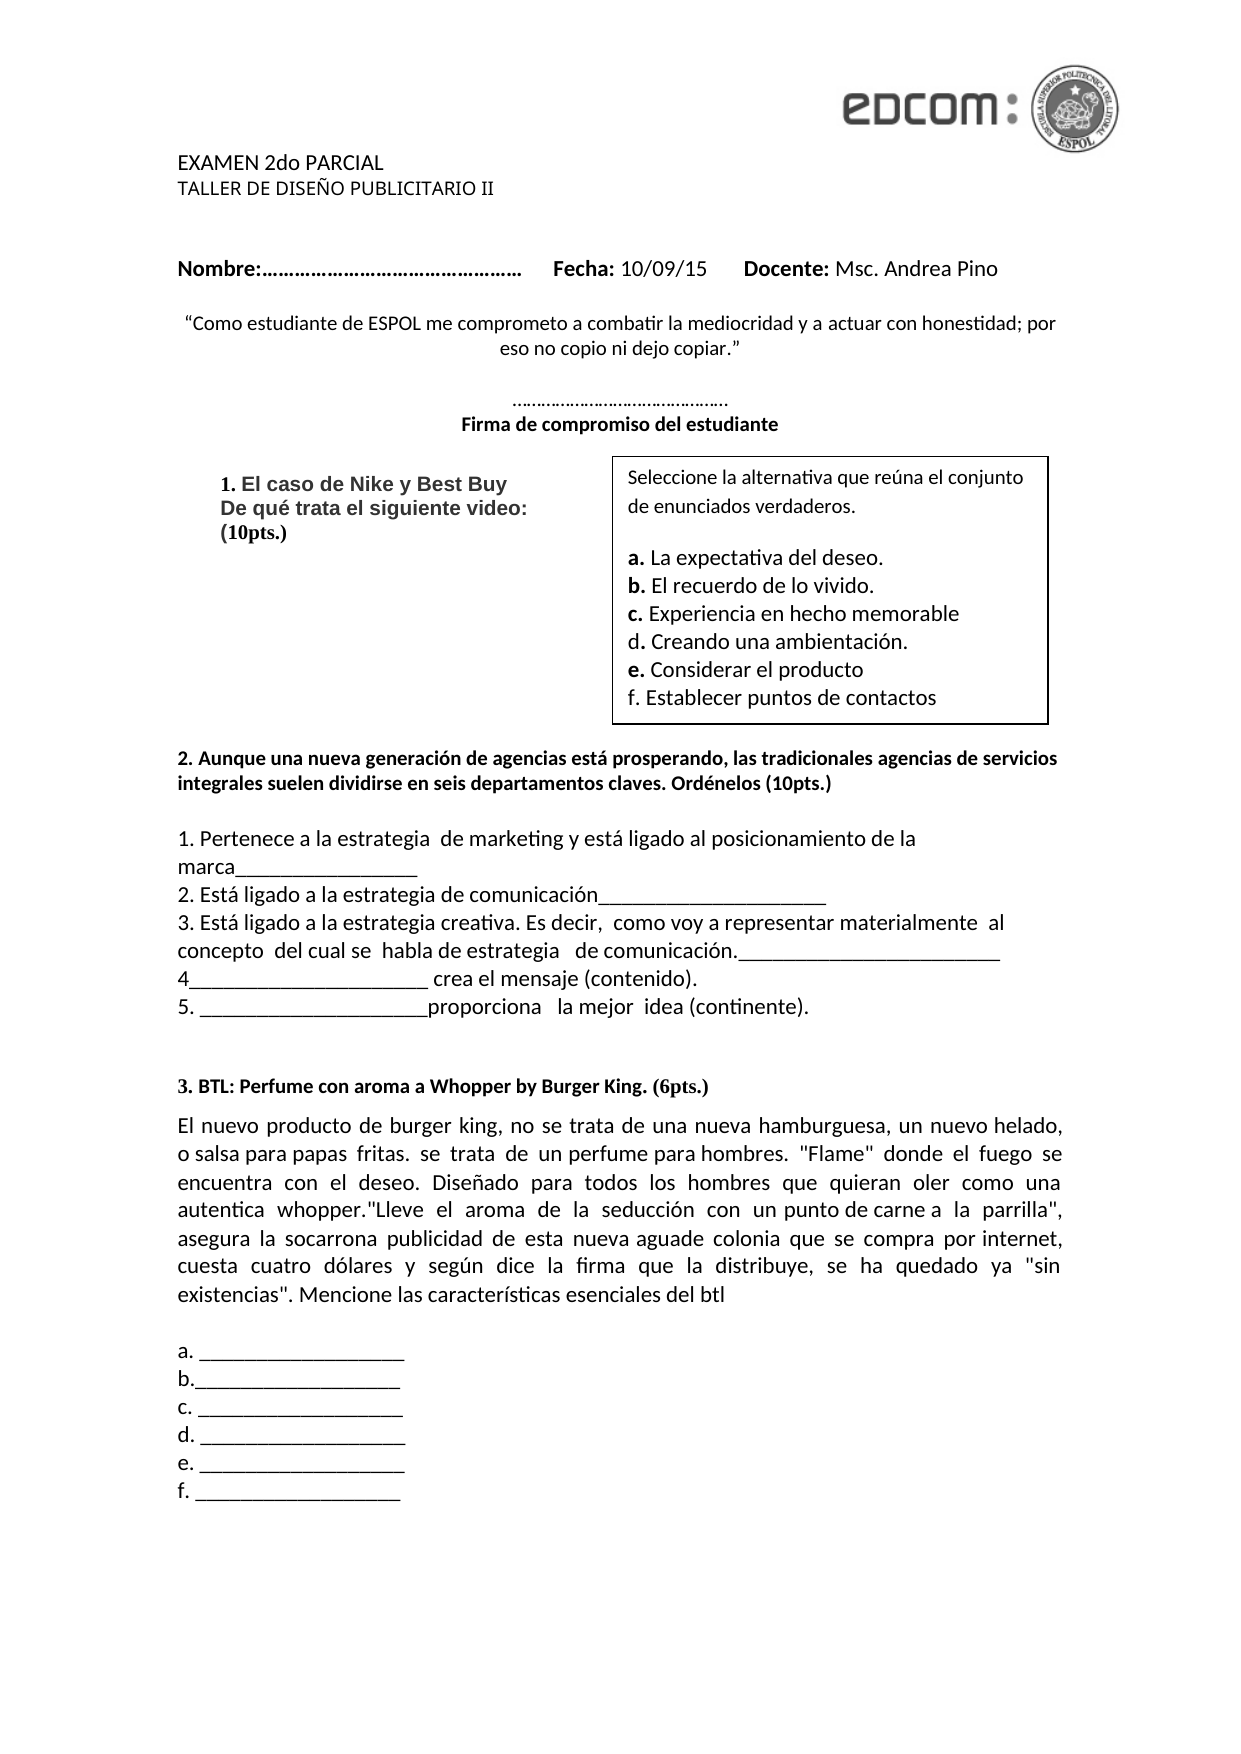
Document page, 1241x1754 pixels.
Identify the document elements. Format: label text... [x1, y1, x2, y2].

text 3. Está ligado a la estrategia creativa. Es decir, como voy a representar materialmente al concepto del cual se habla de estrategia de comunicación._______________________ [177, 908, 1063, 964]
text f. __________________ [177, 1476, 1063, 1504]
text 2. Aunque una nueva generación de agencias está prosperando, las tradicionales agencias de servicios integrales suelen dividirse en seis departamentos claves. Ordénelos (10pts.) [177, 745, 1063, 796]
text d. __________________ [177, 1420, 1063, 1448]
text Firma de compromiso del estudiante [177, 412, 1063, 437]
text a. __________________ [177, 1336, 1063, 1364]
text Nombre:………………………………………… Fecha: 10/09/15 Docente: Msc. Andrea Pino [177, 254, 1063, 282]
text b.__________________ [177, 1364, 1063, 1392]
text “Como estudiante de ESPOL me comprometo a combatir la mediocridad y a actuar con honestidad; por eso no copio ni dejo copiar.” [177, 310, 1063, 361]
text El nuevo producto de burger king, no se trata de una nueva hamburguesa, un nuevo helado, o salsa para papas fritas. se trata de un perfume para hombres. "Flame" donde el fuego se encuentra con el deseo. Diseñado para todos los hombres que quieran oler como una autentica whopper."Lleve el aroma de la seducción con un punto de carne a la parrilla", asegura la socarrona publicidad de esta nueva aguade colonia que se compra por internet, cuesta cuatro dólares y según dice la firma que la distribuye, se ha quedado ya "sin existencias". Mencione las características esenciales del btl [177, 1112, 1063, 1308]
text 5. ____________________proporciona la mejor idea (continente). [177, 992, 1063, 1020]
text e. __________________ [177, 1448, 1063, 1476]
text 4_____________________ crea el mensaje (contenido). [177, 964, 1063, 992]
text TALLER DE DISEÑO PUBLICITARIO II [177, 176, 1063, 201]
text 2. Está ligado a la estrategia de comunicación____________________ [177, 880, 1063, 908]
text 1. Pertenece a la estrategia de marketing y está ligado al posicionamiento de la marca________________ [177, 824, 1063, 880]
text EXAMEN 2do PARCIAL [177, 148, 1063, 176]
text c. __________________ [177, 1392, 1063, 1420]
subtitle 3. BTL: Perfume con aroma a Whopper by Burger King. (6pts.) [177, 1074, 1063, 1099]
text ……………………………………… [177, 386, 1063, 412]
